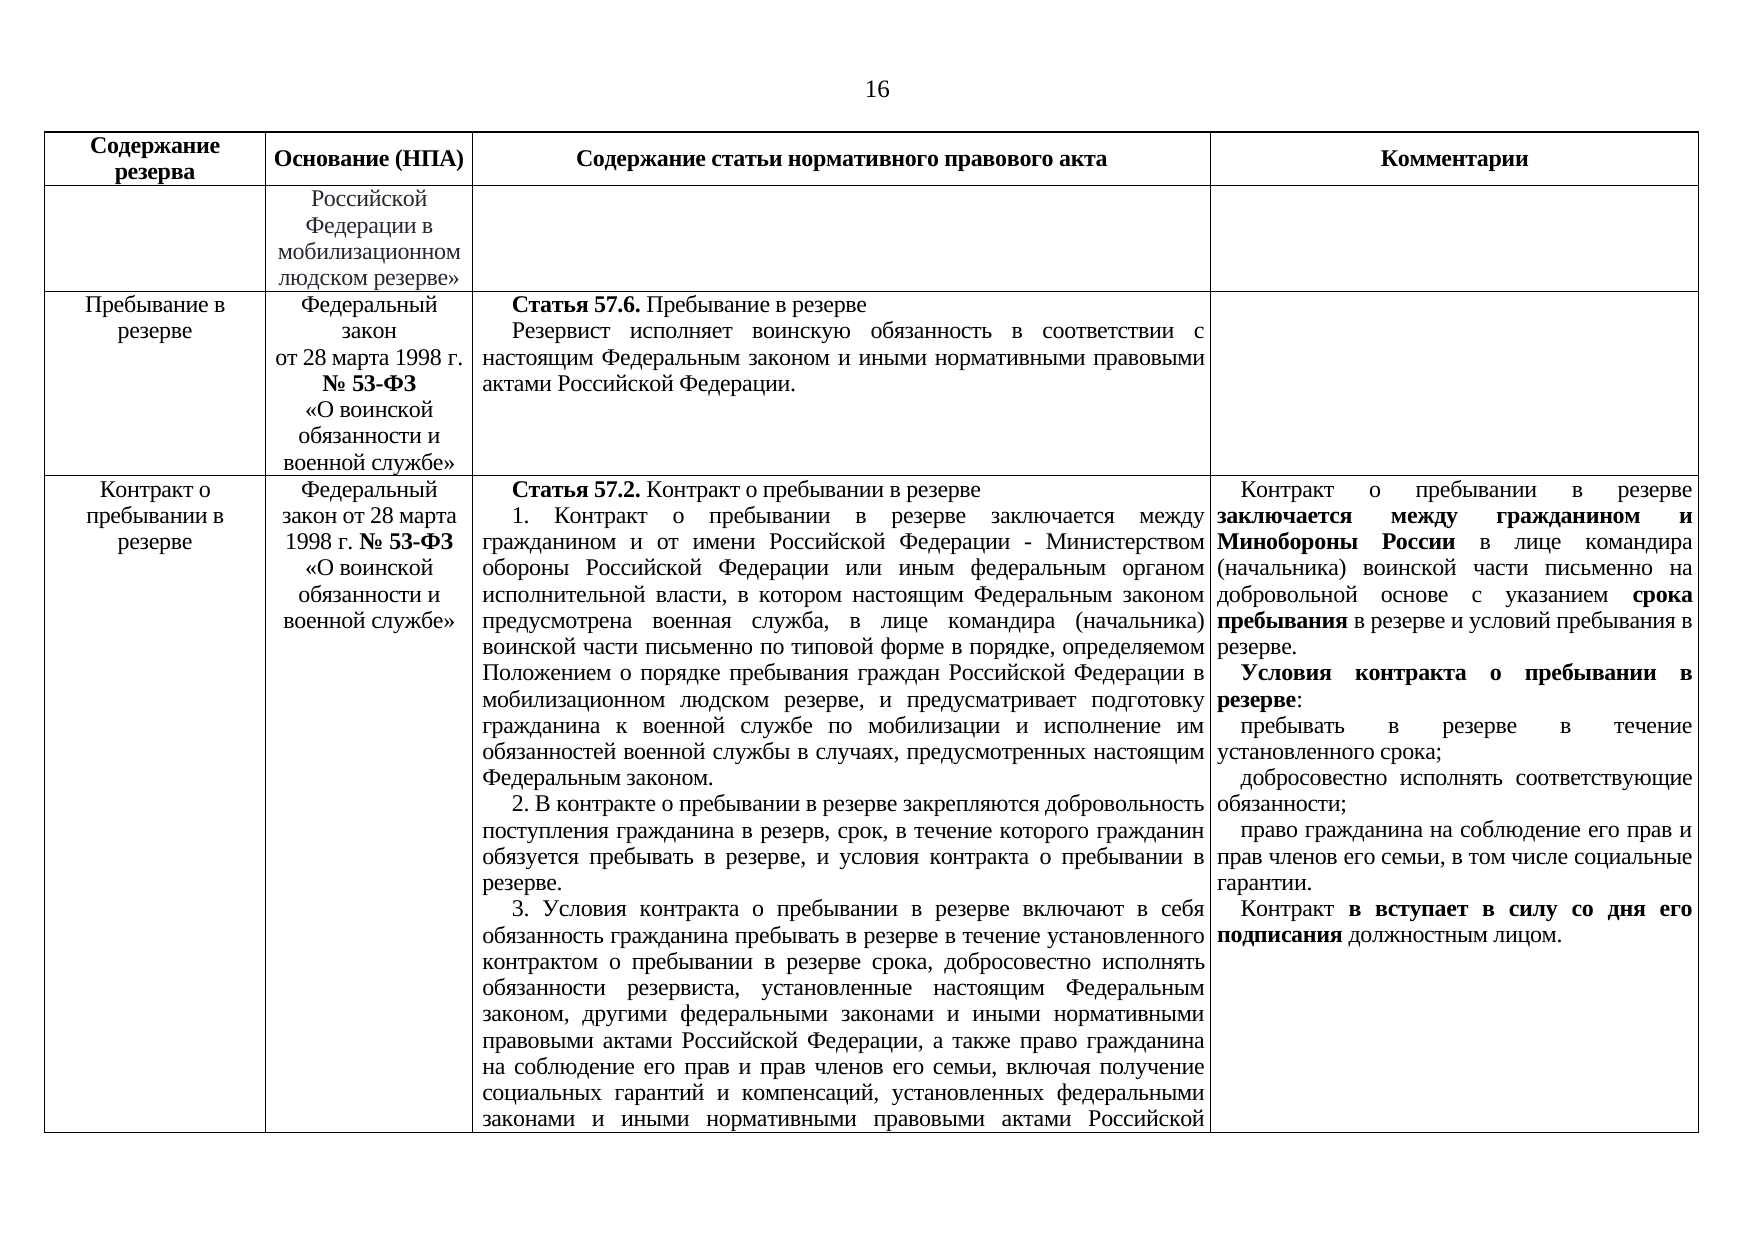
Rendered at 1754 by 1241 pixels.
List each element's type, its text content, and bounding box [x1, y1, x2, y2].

table_header Содержание резерва [45, 133, 265, 185]
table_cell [266, 186, 472, 291]
table_cell Контракт о пребывании в резерве [45, 476, 265, 1132]
table_cell Статья 57.6. Пребывание в резерве Резервист исполняет воинскую обязанность в соответствии с настоящим Федеральным законом и иными нормативными правовыми актами Российской Федерации. [473, 292, 1210, 475]
table_cell [1211, 186, 1698, 291]
table_cell [45, 186, 265, 291]
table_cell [473, 476, 1210, 1132]
table_cell Пребывание в резерве [45, 292, 265, 475]
table_header Основание (НПА) [266, 133, 472, 185]
table_header Содержание статьи нормативного правового акта [473, 133, 1210, 185]
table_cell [266, 476, 472, 1132]
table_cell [1211, 476, 1698, 1132]
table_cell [473, 186, 1210, 291]
table_cell Федеральный закон от 28 марта 1998 г. № 53-ФЗ «О воинской обязанности и военной службе» [266, 292, 472, 475]
table_header Комментарии [1211, 133, 1698, 185]
table_cell [1211, 292, 1698, 475]
